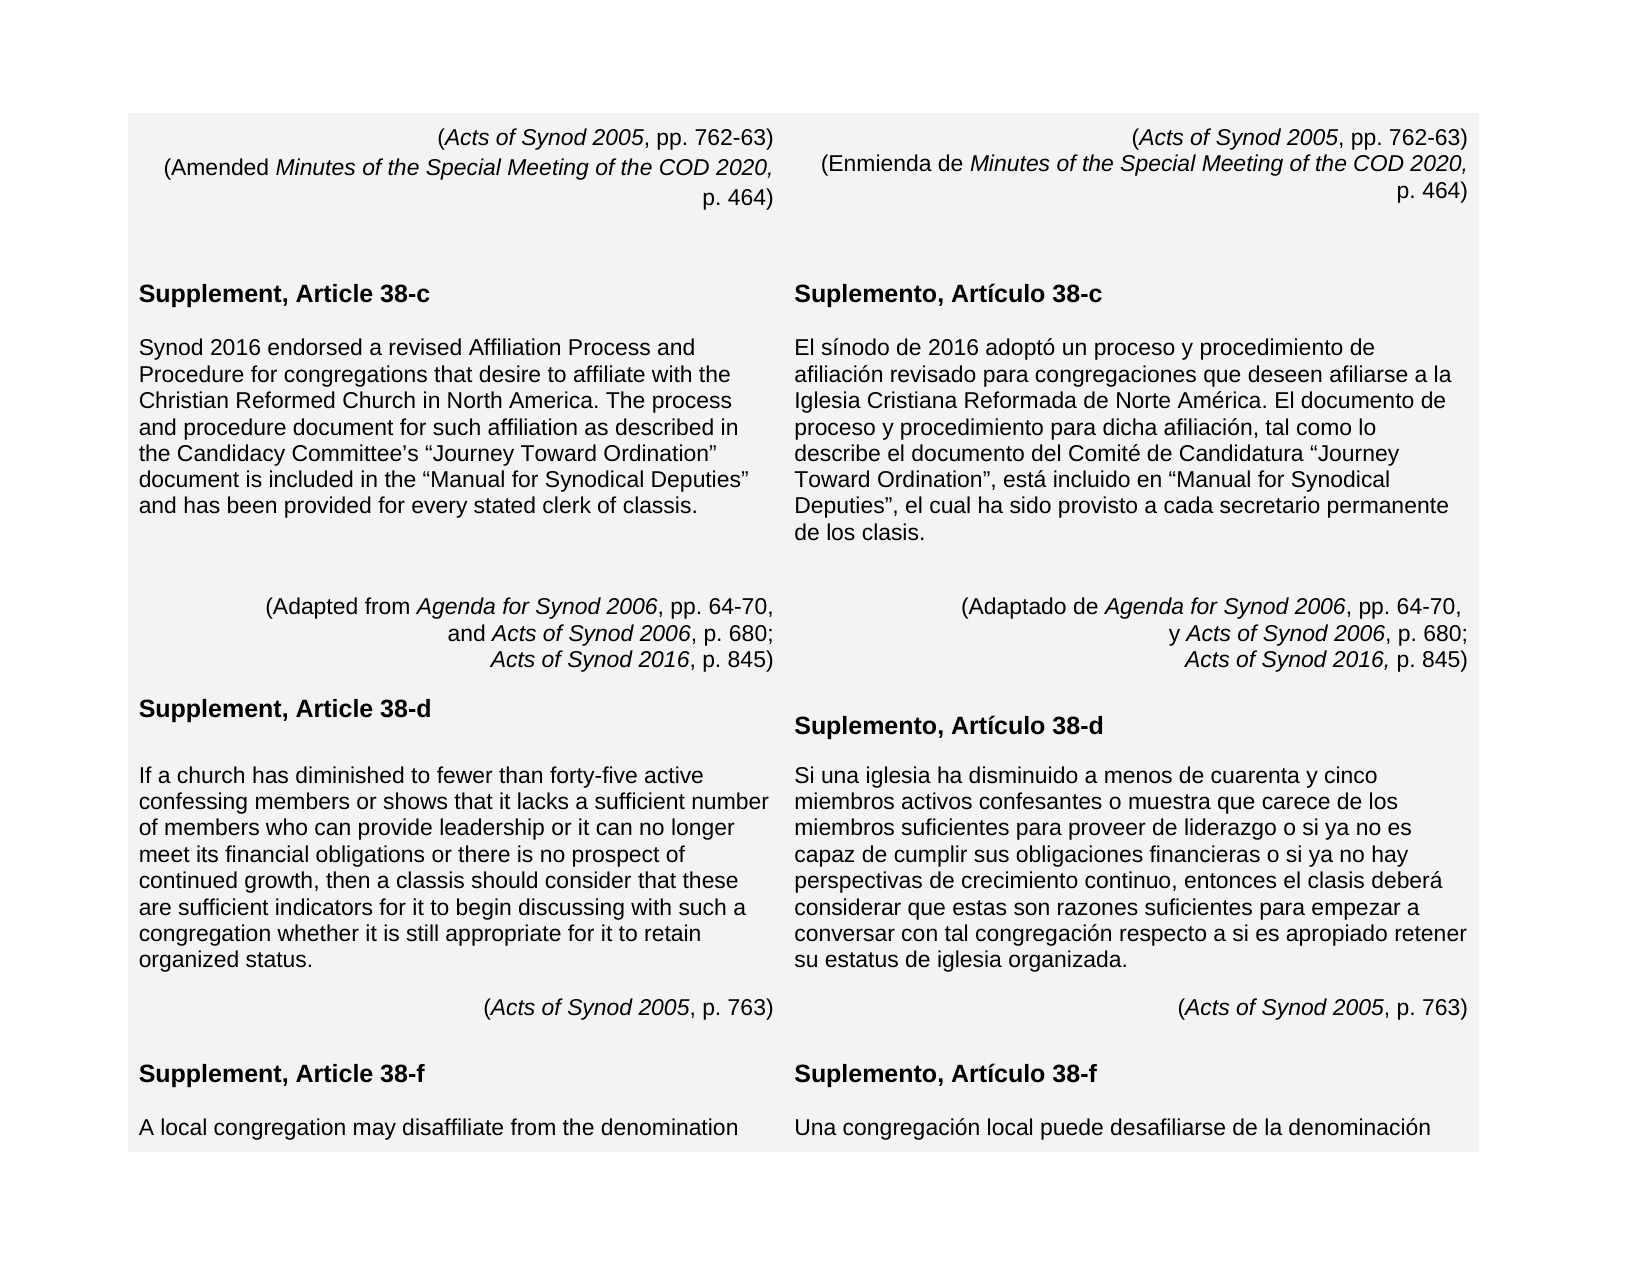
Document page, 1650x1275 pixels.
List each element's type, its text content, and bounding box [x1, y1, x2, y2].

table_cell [129, 1104, 783, 1151]
table_cell (Adaptado de Agenda for Synod 2006, pp. 64-70, y Acts of Synod 2006, p. 680; Acts of Synod 2016, p. 845) [784, 583, 1478, 683]
table_cell (Acts of Synod 2005, p. 763) [129, 984, 783, 1031]
table_cell If a church has diminished to fewer than forty-five active confessing members or shows that it lacks a sufficient number of members who can provide leadership or it can no longer meet its financial obligations or there is no prospect of continued growth, then a classis should consider that these are sufficient indicators for it to begin discussing with such a congregation whether it is still appropriate for it to retain organized status. [129, 751, 783, 983]
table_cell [784, 1104, 1478, 1151]
table_cell Suplemento, Artículo 38-c [784, 252, 1478, 323]
table_cell Si una iglesia ha disminuido a menos de cuarenta y cinco miembros activos confesantes o muestra que carece de los miembros suficientes para proveer de liderazgo o si ya no es capaz de cumplir sus obligaciones financieras o si ya no hay perspectivas de crecimiento continuo, entonces el clasis deberá considerar que estas son razones suficientes para empezar a conversar con tal congregación respecto a si es apropiado retener su estatus de iglesia organizada. [784, 751, 1478, 983]
table_cell Synod 2016 endorsed a revised Affiliation Process and Procedure for congregations that desire to affiliate with the Christian Reformed Church in North America. The process and procedure document for such affiliation as described in the Candidacy Committee’s “Journey Toward Ordination” document is included in the “Manual for Synodical Deputies” and has been provided for every stated clerk of classis. [129, 324, 783, 582]
table_cell (Acts of Synod 2005, pp. 762-63) (Enmienda de Minutes of the Special Meeting of the COD 2020, p. 464) [784, 114, 1478, 251]
table_cell El sínodo de 2016 adoptó un proceso y procedimiento de afiliación revisado para congregaciones que deseen afiliarse a la Iglesia Cristiana Reformada de Norte América. El documento de proceso y procedimiento para dicha afiliación, tal como lo describe el documento del Comité de Candidatura “Journey Toward Ordination”, está incluido en “Manual for Synodical Deputies”, el cual ha sido provisto a cada secretario permanente de los clasis. [784, 324, 1478, 582]
table_cell (Acts of Synod 2005, p. 763) [784, 984, 1478, 1031]
table_cell Supplement, Article 38-f [129, 1032, 783, 1103]
table_cell Supplement, Article 38-d [129, 684, 783, 750]
table_cell Supplement, Article 38-c [129, 252, 783, 323]
table_cell Suplemento, Artículo 38-d [784, 684, 1478, 750]
table_cell (Acts of Synod 2005, pp. 762-63) (Amended Minutes of the Special Meeting of the COD 2020, p. 464) [129, 114, 783, 251]
table_cell Suplemento, Artículo 38-f [784, 1032, 1478, 1103]
table_cell (Adapted from Agenda for Synod 2006, pp. 64-70, and Acts of Synod 2006, p. 680; Acts of Synod 2016, p. 845) [129, 583, 783, 683]
